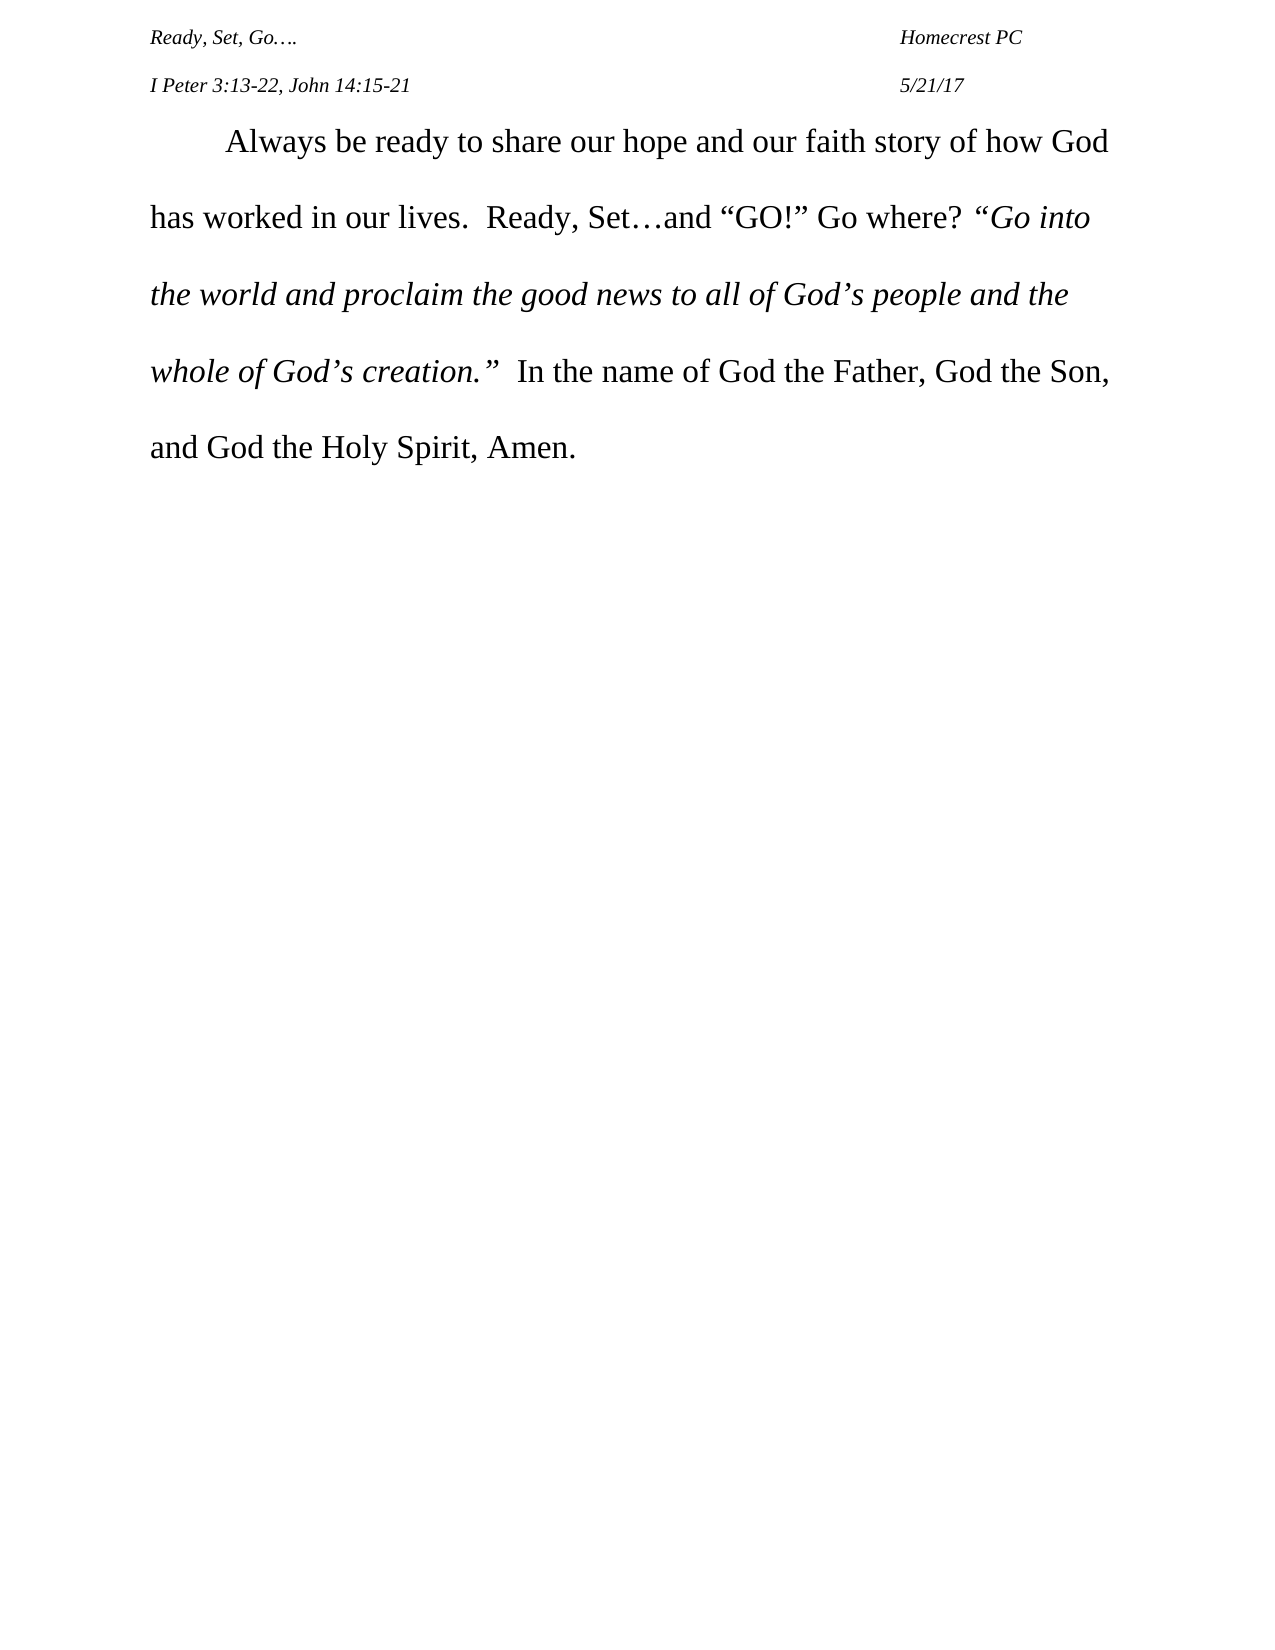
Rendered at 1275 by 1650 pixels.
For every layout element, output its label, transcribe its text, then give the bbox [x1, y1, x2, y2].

text Always be ready to share our hope and our faith story of how God has worked in our lives. Ready, Set…and “GO!” Go where? “Go into the world and proclaim the good news to all of God’s people and the whole of God’s creation.” In the name of God the Father, God the Son, and God the Holy Spirit, Amen. [150, 121, 1125, 466]
